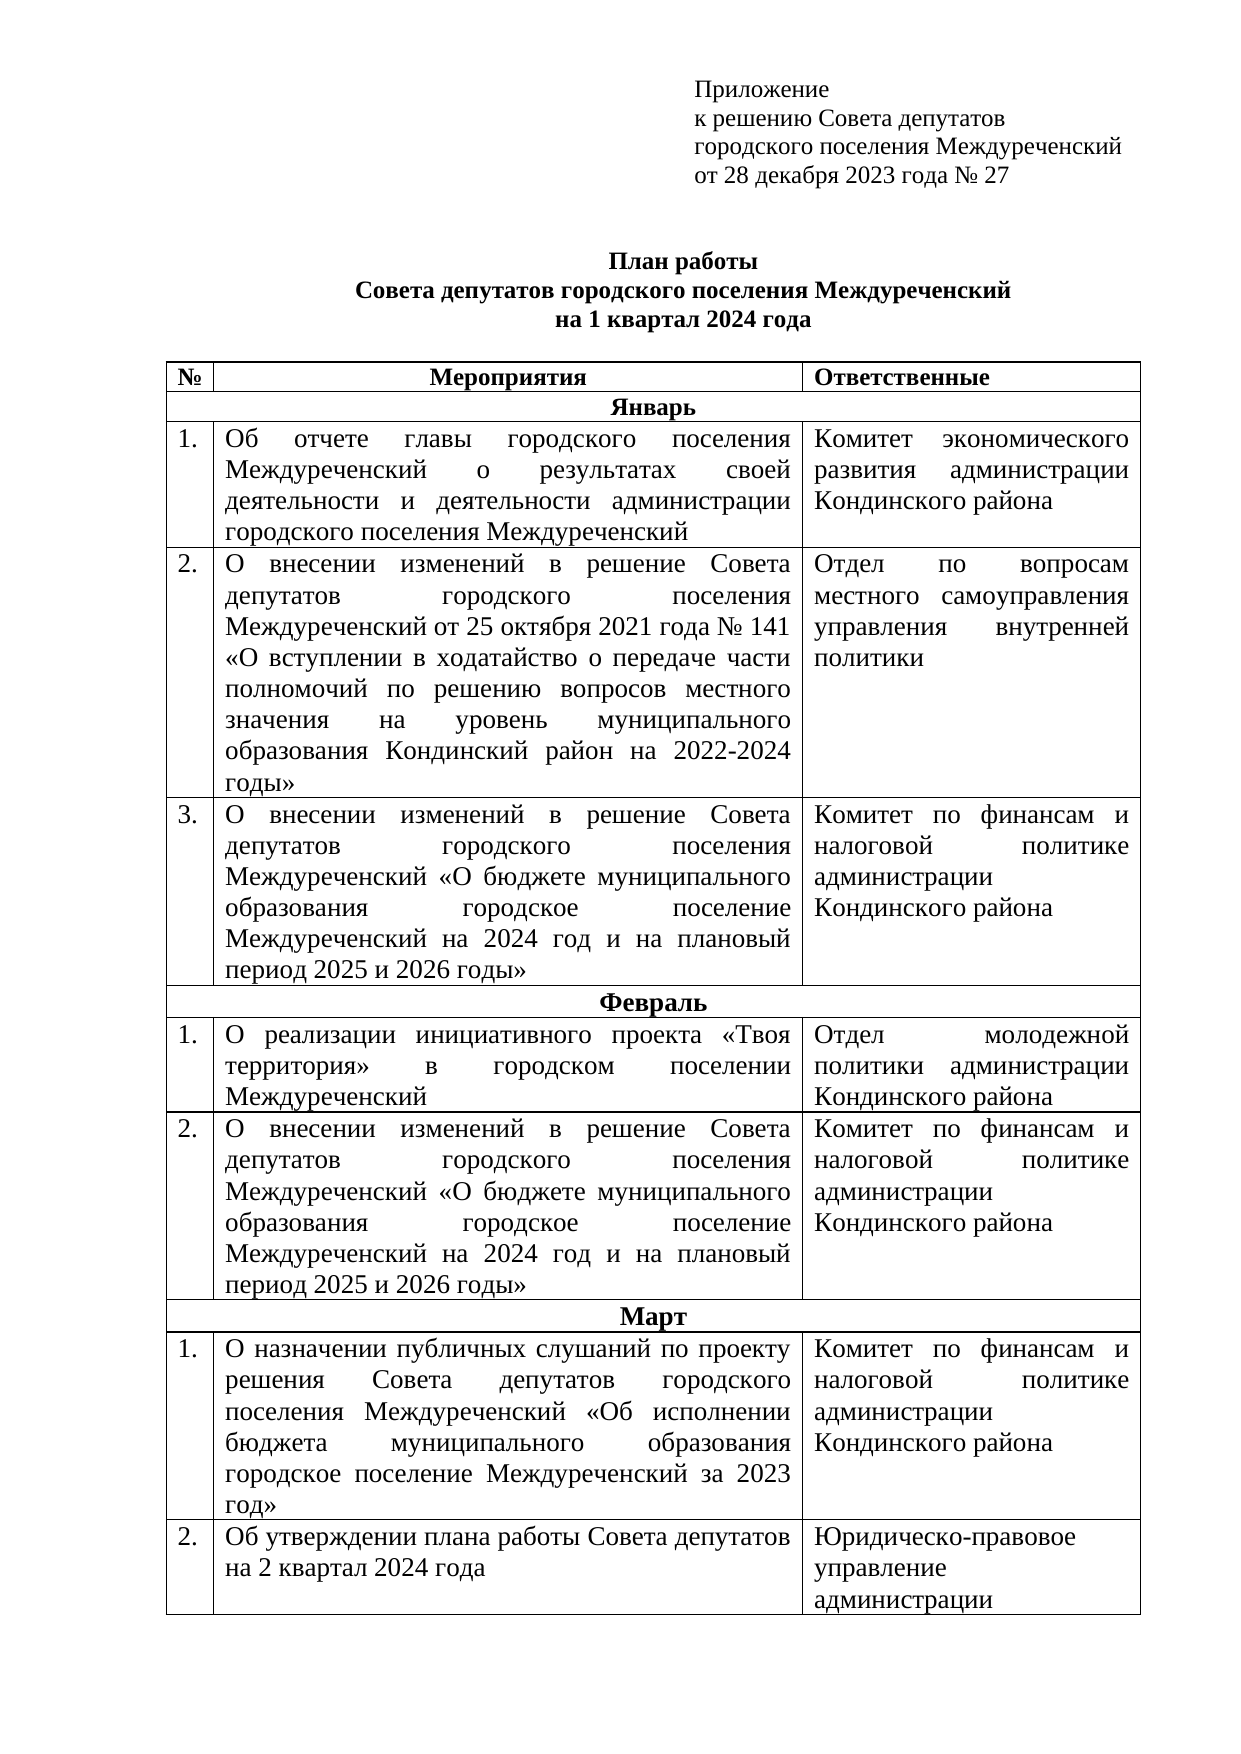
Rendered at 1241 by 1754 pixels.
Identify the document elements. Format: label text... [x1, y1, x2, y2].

table_cell О внесении изменений в решение Совета депутатов городского поселения Междуреченский «О бюджете муниципального образования городское поселение Междуреченский на 2024 год и на плановый период 2025 и 2026 годы» [214, 1113, 802, 1299]
table_cell Отдел молодежной политики администрации Кондинского района [803, 1018, 1140, 1111]
table_cell Отдел по вопросам местного самоуправления управления внутренней политики [803, 548, 1140, 797]
table_cell Комитет по финансам и налоговой политике администрации Кондинского района [803, 798, 1140, 985]
table_cell 1. [167, 1018, 213, 1111]
table_cell Комитет экономического развития администрации Кондинского района [803, 422, 1140, 547]
table_header № [167, 363, 213, 391]
table_cell Комитет по финансам и налоговой политике администрации Кондинского района [803, 1333, 1140, 1519]
text Совета депутатов городского поселения Междуреченский [215, 275, 1152, 304]
table_cell Комитет по финансам и налоговой политике администрации Кондинского района [803, 1113, 1140, 1299]
text от 28 декабря 2023 года № 27 [694, 160, 1152, 189]
table_cell О назначении публичных слушаний по проекту решения Совета депутатов городского поселения Междуреченский «Об исполнении бюджета муниципального образования городское поселение Междуреченский за 2023 год» [214, 1333, 802, 1519]
table_cell 3. [167, 798, 213, 985]
table_cell Об отчете главы городского поселения Междуреченский о результатах своей деятельности и деятельности администрации городского поселения Междуреченский [214, 422, 802, 547]
table_cell Февраль [167, 986, 1140, 1017]
table_cell О внесении изменений в решение Совета депутатов городского поселения Междуреченский от 25 октября 2021 года № 141 «О вступлении в ходатайство о передаче части полномочий по решению вопросов местного значения на уровень муниципального образования Кондинский район на 2022-2024 годы» [214, 548, 802, 797]
table_cell Январь [167, 392, 1140, 421]
table_header Мероприятия [214, 363, 802, 391]
text Приложение [694, 74, 1152, 103]
text на 1 квартал 2024 года [215, 304, 1152, 333]
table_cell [803, 1520, 1140, 1614]
table_cell 1. [167, 1333, 213, 1519]
table_cell О внесении изменений в решение Совета депутатов городского поселения Междуреченский «О бюджете муниципального образования городское поселение Междуреченский на 2024 год и на плановый период 2025 и 2026 годы» [214, 798, 802, 985]
text городского поселения Междуреченский [694, 131, 1152, 160]
text План работы [215, 246, 1152, 275]
table_cell 2. [167, 548, 213, 797]
table_header Ответственные [803, 363, 1140, 391]
table_cell О реализации инициативного проекта «Твоя территория» в городском поселении Междуреченский [214, 1018, 802, 1111]
table_cell 2. [167, 1520, 213, 1614]
table_cell 2. [167, 1113, 213, 1299]
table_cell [214, 1520, 802, 1614]
table_cell Март [167, 1300, 1140, 1331]
table_cell 1. [167, 422, 213, 547]
text к решению Совета депутатов [694, 103, 1152, 131]
